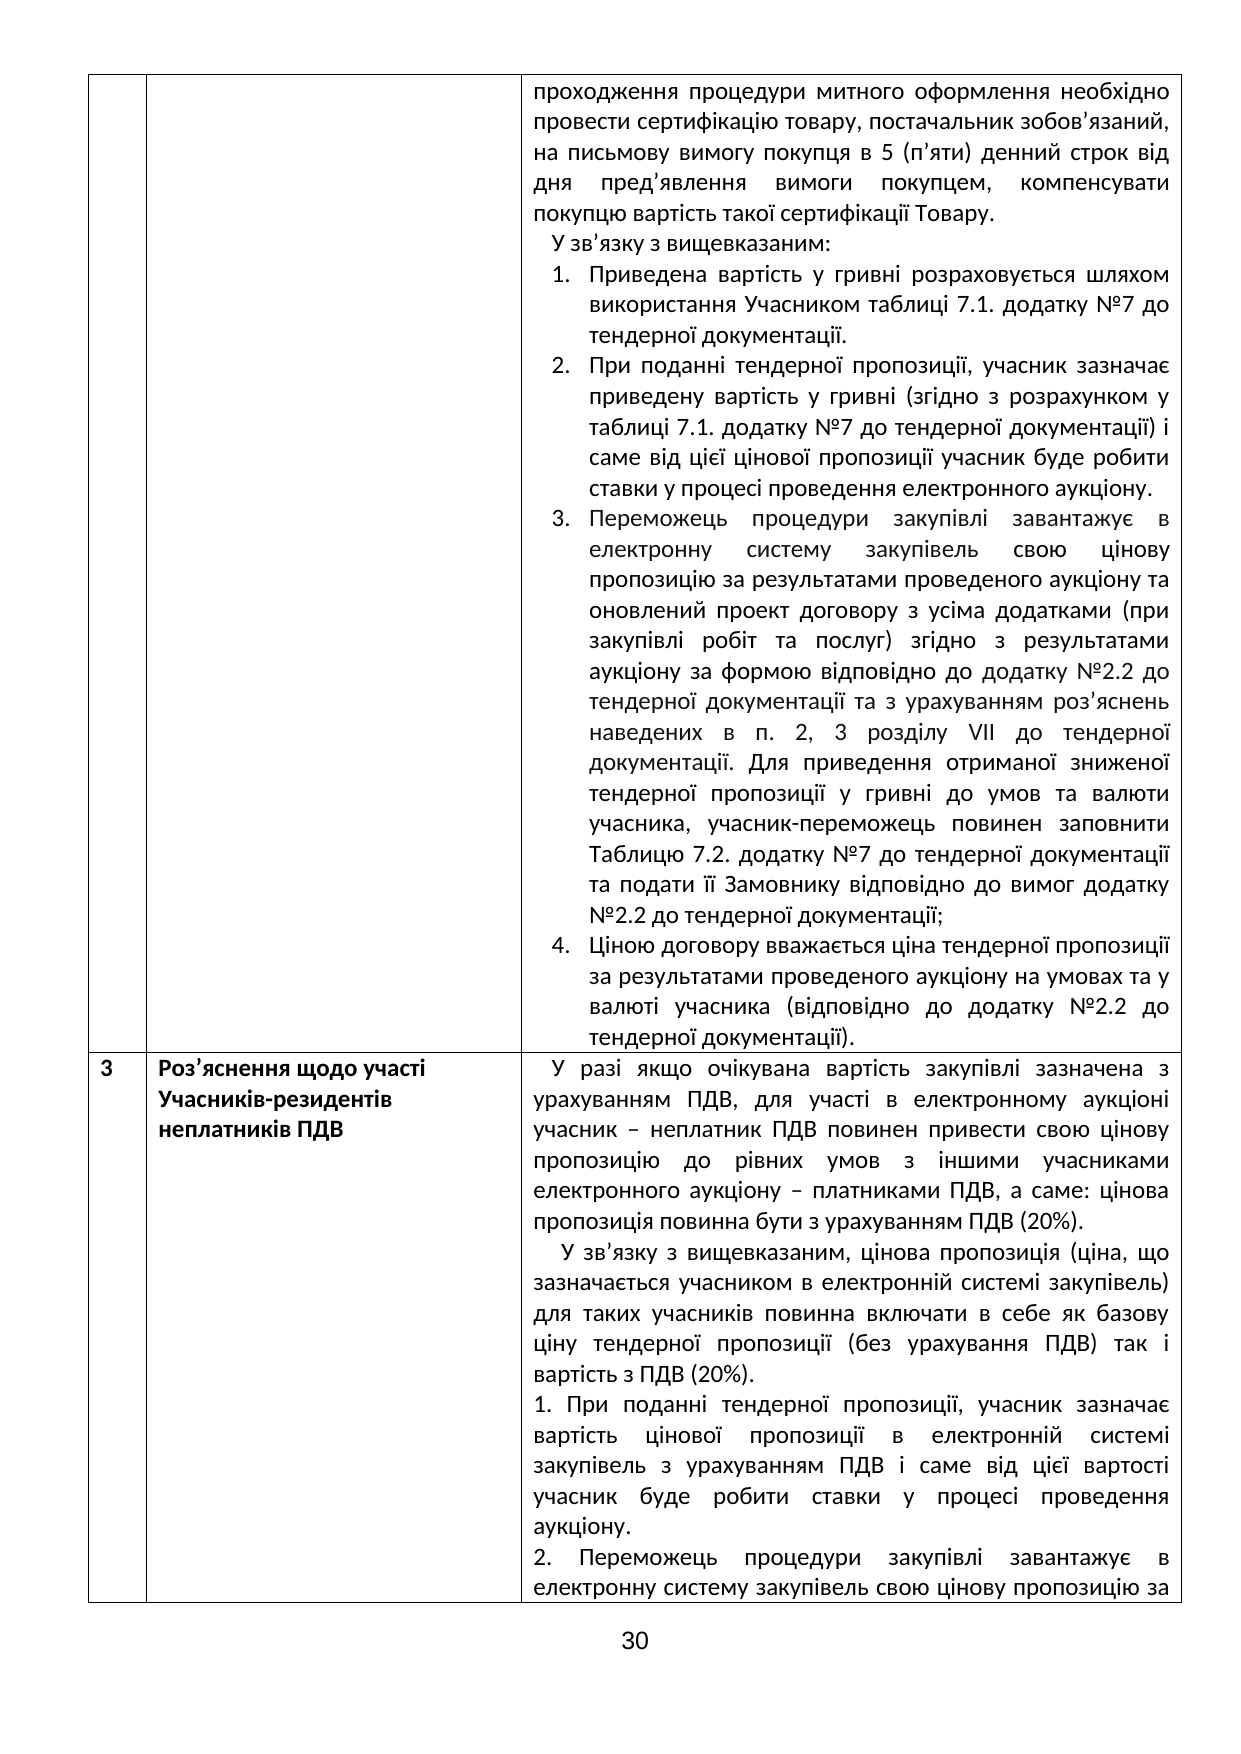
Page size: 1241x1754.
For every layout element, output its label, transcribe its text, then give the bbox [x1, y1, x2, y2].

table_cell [522, 75, 1181, 1052]
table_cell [522, 1053, 1181, 1602]
table_cell 3 [89, 1053, 146, 1602]
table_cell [147, 1053, 521, 1602]
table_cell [147, 75, 521, 1052]
table_cell 2 [89, 75, 146, 1052]
